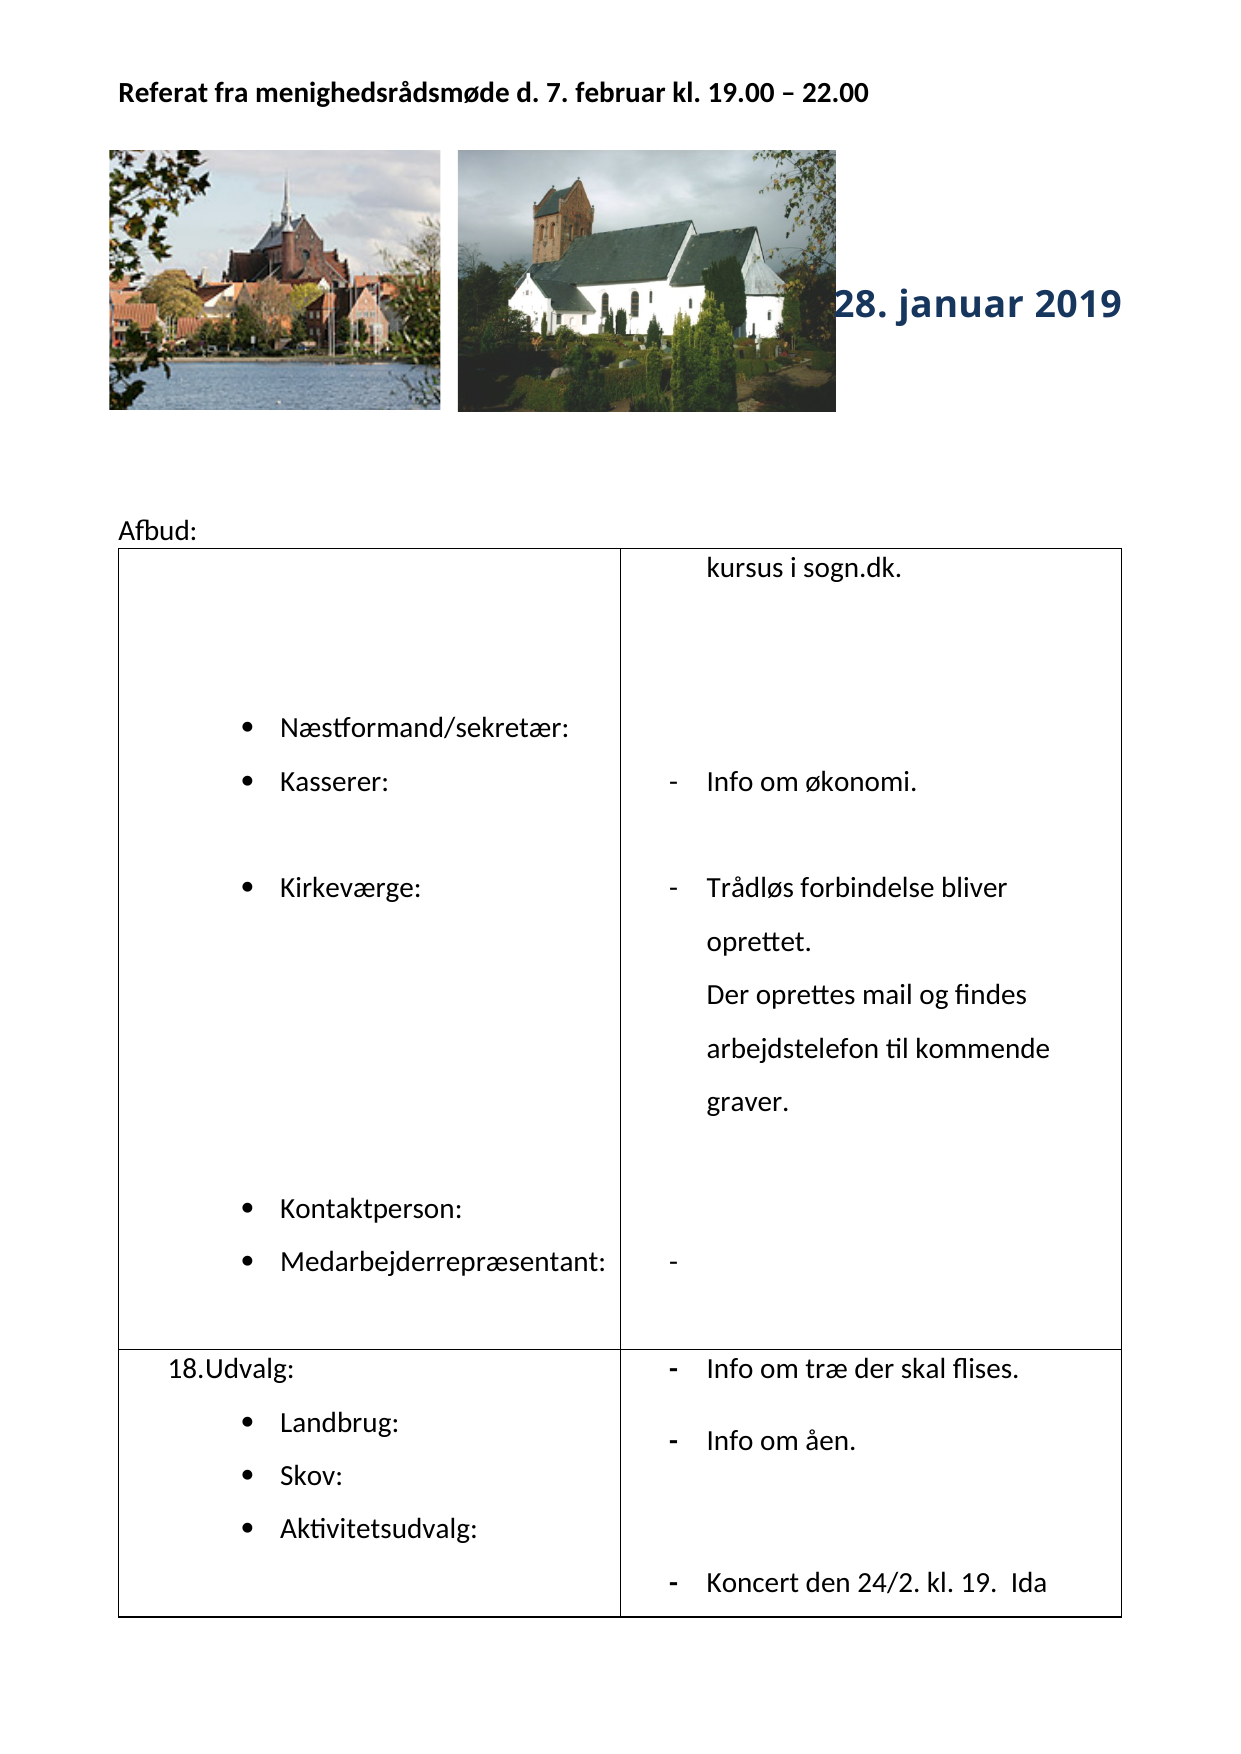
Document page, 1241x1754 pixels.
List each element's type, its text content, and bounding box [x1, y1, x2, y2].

table_cell Meddelelser: Sognepræsten: Formand: Næstformand/sekretær: Kasserer: Kirkeværge: Kontaktperson: Medarbejderrepræsentant: [119, 549, 620, 1349]
picture [109, 150, 441, 410]
table_cell Provsten kommer til sogneeftermiddag Skærtorsdag gudstjeneste med mad i kirken og musikken er fra klaver. Bents afsked med tilmelding pga. maden. Sættes i kirkebladet og ugebladet – skal annonceres i uge 12 m. tilmelding senest den 24/3. Annoncering: Sidsel. Gitte har givet tilbud om at give kursus i sogn.dk. Info om økonomi. Trådløs forbindelse bliver oprettet. Der oprettes mail og findes arbejdstelefon til kommende graver. [621, 549, 1121, 1349]
table_cell Udvalg: Landbrug: Skov: Aktivitetsudvalg: [119, 1350, 620, 1616]
table_cell Info om træ der skal flises. Info om åen. Koncert den 24/2. kl. 19. Ida bestiller boller til koret. Pinse gudstjeneste kl. 10.30 [621, 1350, 1121, 1616]
picture [457, 150, 836, 412]
